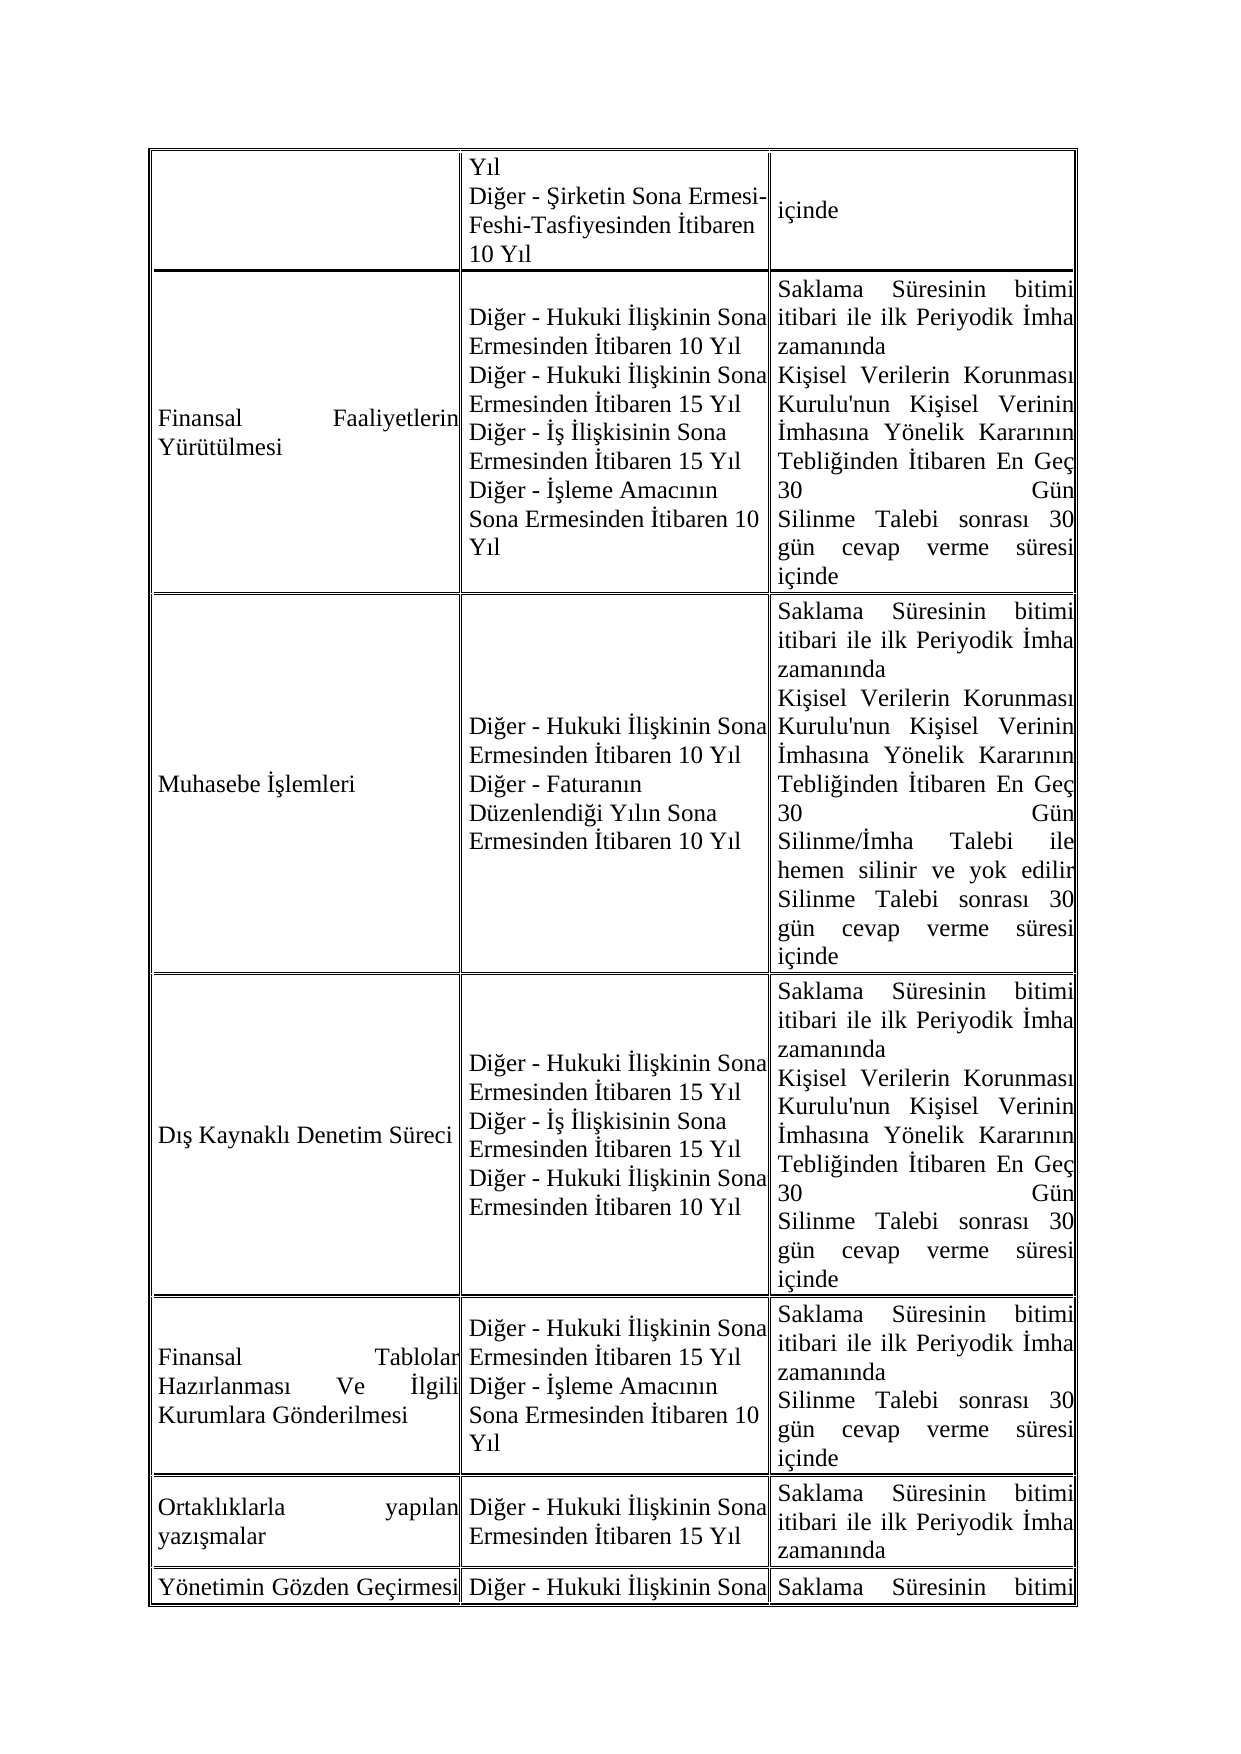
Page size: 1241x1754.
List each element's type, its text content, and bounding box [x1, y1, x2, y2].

table_cell Saklama Süresinin bitimi itibari ile ilk Periyodik İmha zamanında Silinme Talebi sonrası 30 gün cevap verme süresi içinde [771, 1294, 1075, 1473]
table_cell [152, 151, 461, 269]
table_cell Finansal Tablolar Hazırlanması Ve İlgili Kurumlara Gönderilmesi [152, 1294, 459, 1473]
table_cell Diğer - Hukuki İlişkinin Sona Ermesinden İtibaren 15 Yıl Diğer - İşleme Amacının Sona Ermesinden İtibaren 10 Yıl [462, 1298, 768, 1473]
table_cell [150, 1566, 461, 1603]
table_cell Finansal Faaliyetlerin Yürütülmesi [152, 269, 459, 592]
table_cell Diğer - Hukuki İlişkinin Sona Ermesinden İtibaren 10 Yıl Diğer - Faturanın Düzenlendiği Yılın Sona Ermesinden İtibaren 10 Yıl [462, 595, 768, 972]
table_cell Dış Kaynaklı Denetim Süreci [150, 972, 461, 1294]
table_cell Diğer - Hukuki İlişkinin Sona Ermesinden İtibaren 15 Yıl [462, 1477, 768, 1566]
table_cell Muhasebe İşlemleri [150, 592, 461, 972]
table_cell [770, 151, 1074, 269]
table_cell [461, 1569, 770, 1603]
table_cell Diğer - Hukuki İlişkinin Sona Ermesinden İtibaren 15 Yıl Diğer - İş İlişkisinin Sona Ermesinden İtibaren 15 Yıl Diğer - Hukuki İlişkinin Sona Ermesinden İtibaren 10 Yıl [462, 975, 768, 1294]
table_cell Diğer - Hukuki İlişkinin Sona Ermesinden İtibaren 10 Yıl Diğer - Hukuki İlişkinin Sona Ermesinden İtibaren 15 Yıl Diğer - İş İlişkisinin Sona Ermesinden İtibaren 15 Yıl Diğer - İşleme Amacının Sona Ermesinden İtibaren 10 Yıl [462, 272, 768, 592]
table_cell Saklama Süresinin bitimi itibari ile ilk Periyodik İmha zamanında Kişisel Verilerin Korunması Kurulu'nun Kişisel Verinin İmhasına Yönelik Kararının Tebliğinden İtibaren En Geç 30 Gün Silinme/İmha Talebi ile hemen silinir ve yok edilir Silinme Talebi sonrası 30 gün cevap verme süresi içinde [770, 592, 1076, 972]
table_cell Saklama Süresinin bitimi itibari ile ilk Periyodik İmha zamanında [771, 1473, 1075, 1566]
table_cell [770, 1566, 1076, 1603]
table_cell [461, 151, 770, 269]
table_cell Ortaklıklarla yapılan yazışmalar [152, 1473, 459, 1566]
